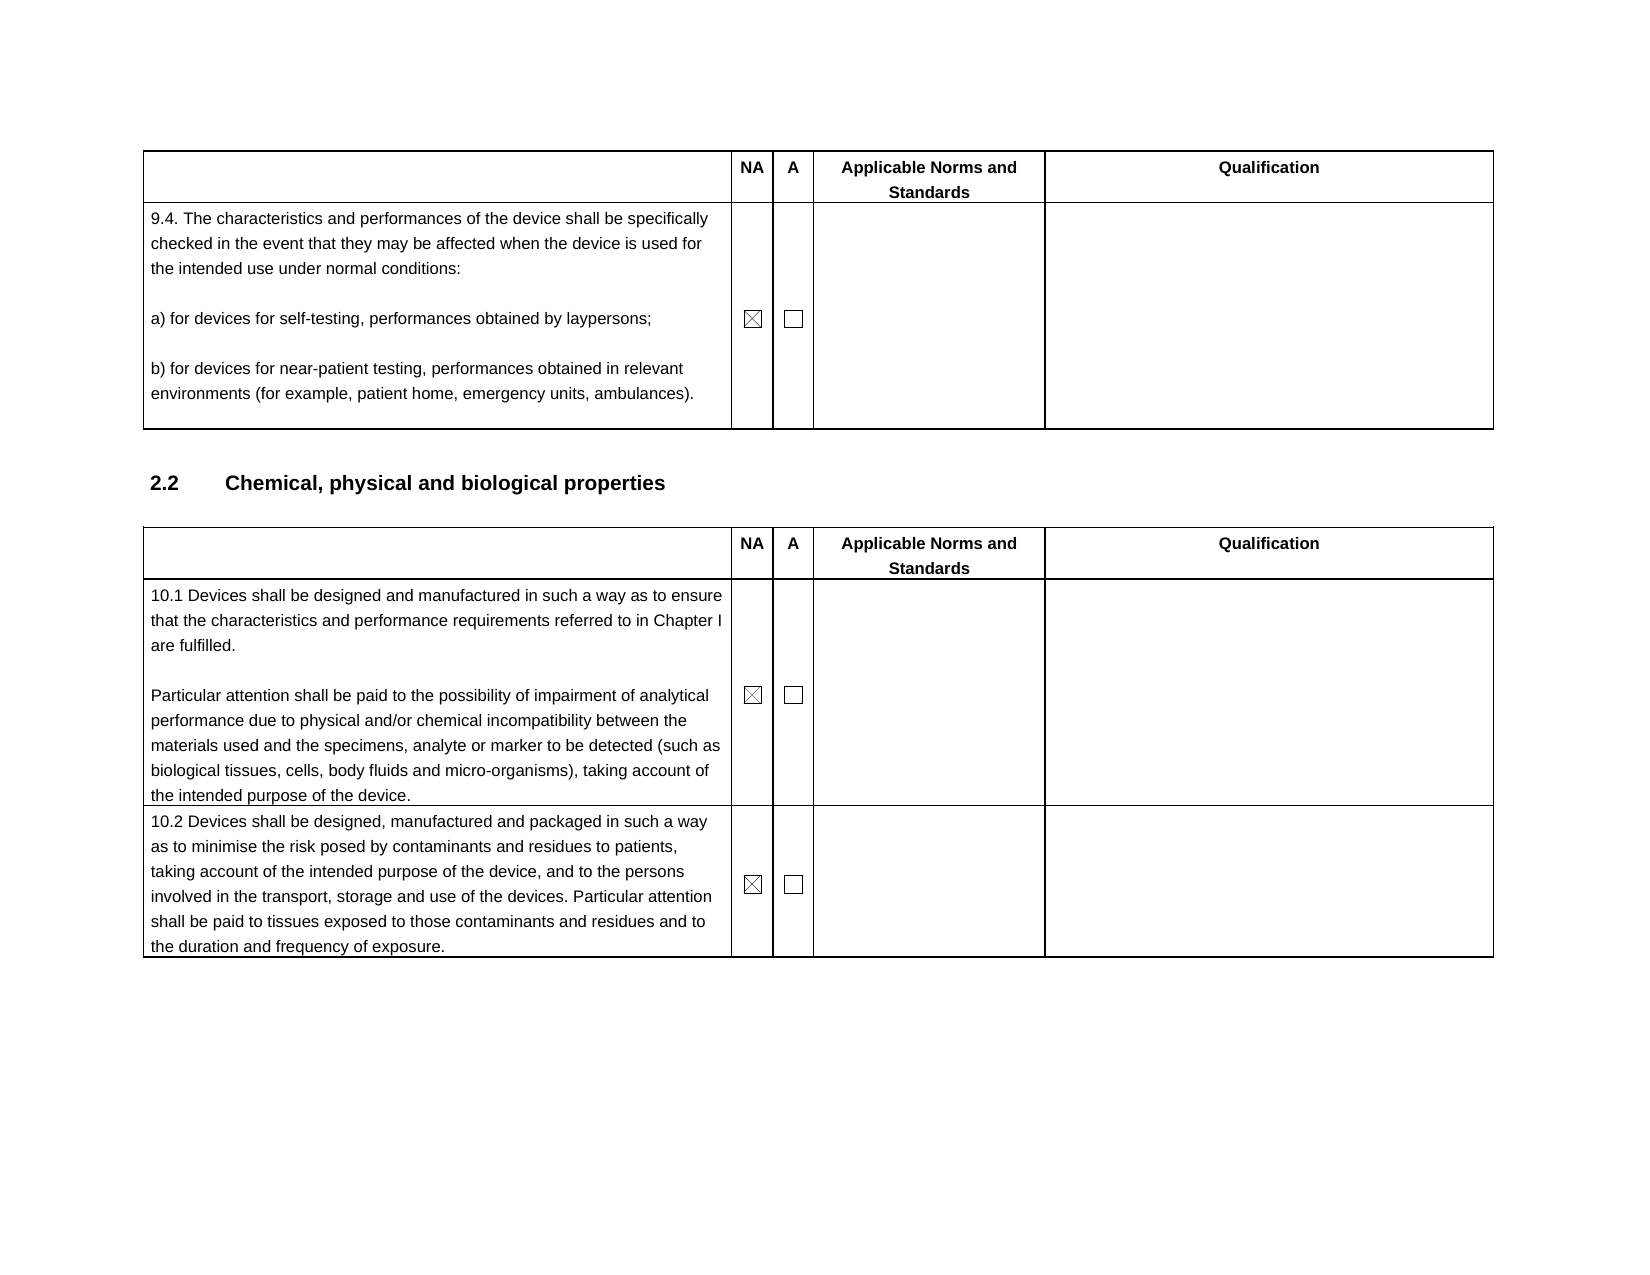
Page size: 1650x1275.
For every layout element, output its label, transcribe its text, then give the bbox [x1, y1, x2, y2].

table_header NA [732, 528, 772, 578]
table_cell [732, 806, 772, 956]
table_cell [814, 580, 1044, 804]
table_cell 9.4. The characteristics and performances of the device shall be specifically checked in the event that they may be affected when the device is used for the intended use under normal conditions: a) for devices for self-testing, performances obtained by laypersons; b) for devices for near-patient testing, performances obtained in relevant environments (for example, patient home, emergency units, ambulances). [144, 203, 731, 428]
table_cell [732, 203, 772, 428]
table_cell [1046, 806, 1493, 956]
table_header A [774, 152, 813, 202]
table_header Qualification [1046, 152, 1493, 202]
table_cell [1046, 203, 1493, 428]
subtitle Chemical, physical and biological properties [150, 470, 1500, 495]
table_header [144, 152, 731, 202]
table_header A [774, 528, 813, 578]
table_header NA [732, 152, 772, 202]
table_cell [774, 580, 813, 804]
table_header Qualification [1046, 528, 1493, 578]
table_cell [732, 580, 772, 804]
table_cell [814, 203, 1044, 428]
table_cell [774, 203, 813, 428]
table_cell [1046, 580, 1493, 804]
table_cell 10.1 Devices shall be designed and manufactured in such a way as to ensure that the characteristics and performance requirements referred to in Chapter I are fulfilled. Particular attention shall be paid to the possibility of impairment of analytical performance due to physical and/or chemical incompatibility between the materials used and the specimens, analyte or marker to be detected (such as biological tissues, cells, body fluids and micro-organisms), taking account of the intended purpose of the device. [144, 580, 731, 804]
table_cell [814, 806, 1044, 956]
table_header Applicable Norms and Standards [814, 152, 1044, 202]
table_cell [774, 806, 813, 956]
table_cell 10.2 Devices shall be designed, manufactured and packaged in such a way as to minimise the risk posed by contaminants and residues to patients, taking account of the intended purpose of the device, and to the persons involved in the transport, storage and use of the devices. Particular attention shall be paid to tissues exposed to those contaminants and residues and to the duration and frequency of exposure. [144, 806, 731, 956]
table_header [144, 528, 731, 578]
table_header Applicable Norms and Standards [814, 528, 1044, 578]
